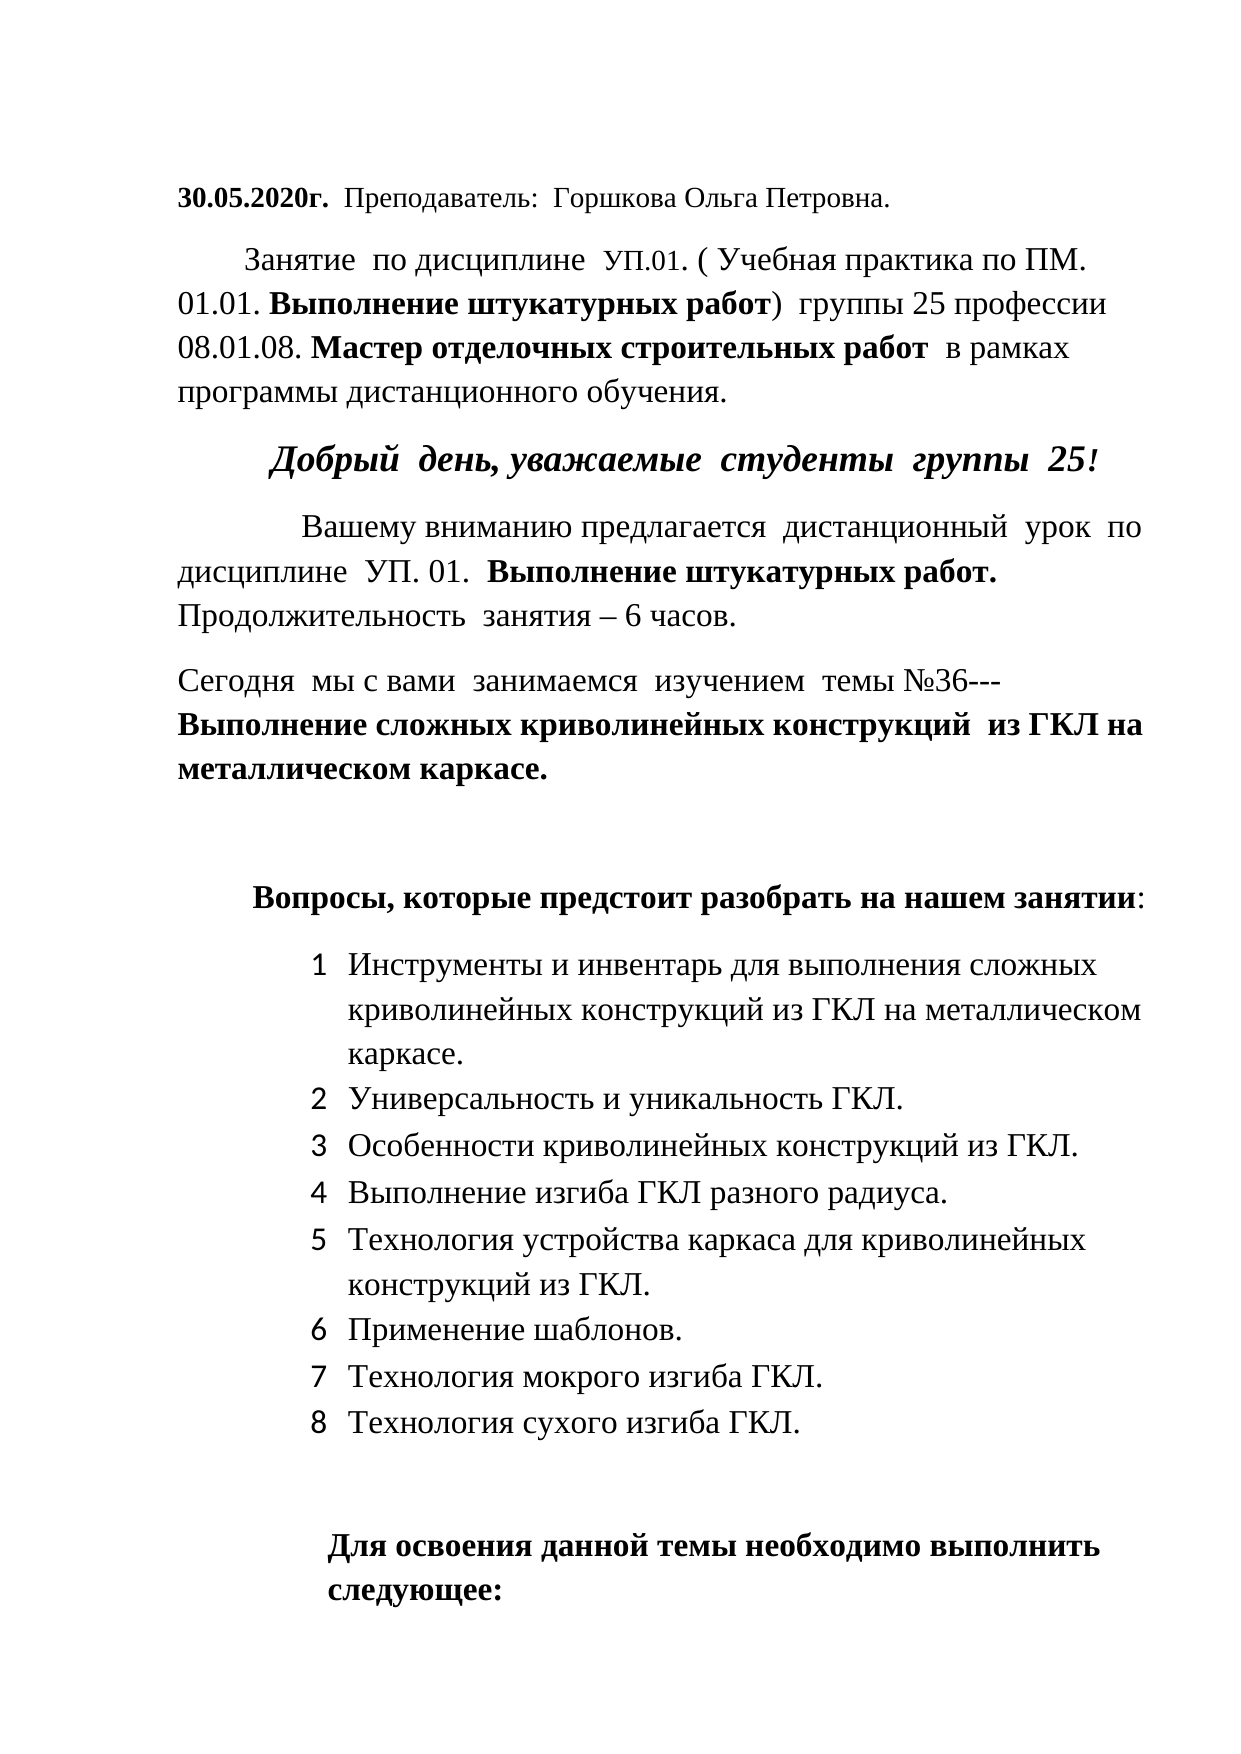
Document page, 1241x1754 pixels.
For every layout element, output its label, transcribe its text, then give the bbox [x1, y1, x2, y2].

list Применение шаблонов. [310, 1308, 1152, 1349]
list Универсальность и уникальность ГКЛ. [310, 1077, 1152, 1118]
text Добрый день, уважаемые студенты группы 25! [177, 436, 1152, 479]
list Технология сухого изгиба ГКЛ. [310, 1402, 1152, 1442]
list Инструменты и инвентарь для выполнения сложных криволинейных конструкций из ГКЛ на металлическом каркасе. [310, 943, 1152, 1071]
text 30.05.2020г. Преподаватель: Горшкова Ольга Петровна. [177, 180, 1152, 213]
list Технология мокрого изгиба ГКЛ. [310, 1355, 1152, 1396]
list Выполнение изгиба ГКЛ разного радиуса. [310, 1171, 1152, 1211]
text Сегодня мы с вами занимаемся изучением темы №36---Выполнение сложных криволинейных конструкций из ГКЛ на металлическом каркасе. [177, 660, 1152, 786]
text Вашему вниманию предлагается дистанционный урок по дисциплине УП. 01. Выполнение штукатурных работ. Продолжительность занятия – 6 часов. [177, 507, 1152, 633]
text Занятие по дисциплине УП.01. ( Учебная практика по ПМ. 01.01. Выполнение штукатурных работ) группы 25 профессии 08.01.08. Мастер отделочных строительных работ в рамках программы дистанционного обучения. [177, 239, 1152, 410]
list Технология устройства каркаса для криволинейных конструкций из ГКЛ. [310, 1217, 1152, 1302]
list Особенности криволинейных конструкций из ГКЛ. [310, 1124, 1152, 1165]
list Для освоения данной темы необходимо выполнить следующее: [327, 1525, 1152, 1608]
text Вопросы, которые предстоит разобрать на нашем занятии: [177, 878, 1152, 916]
